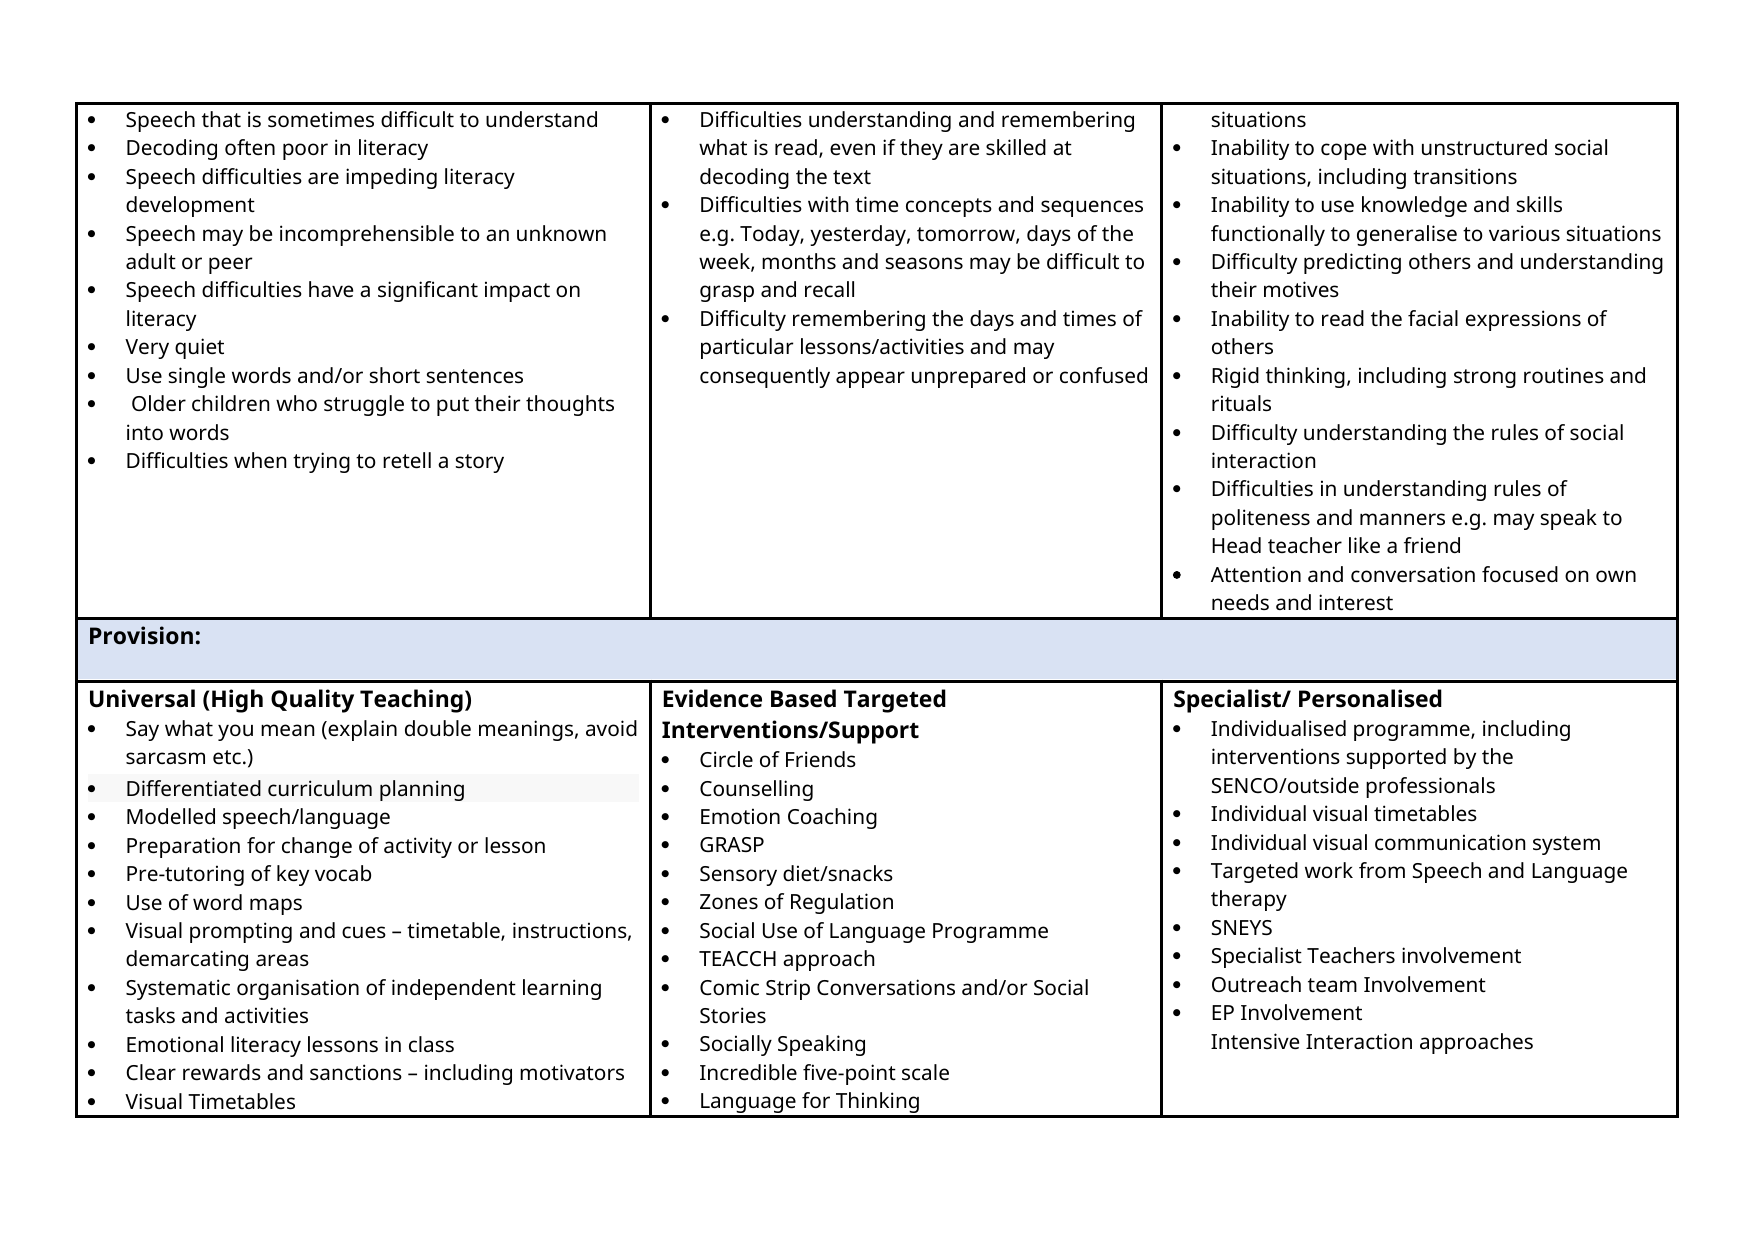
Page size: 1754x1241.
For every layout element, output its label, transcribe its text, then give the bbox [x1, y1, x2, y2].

table_cell Provision: [78, 620, 1676, 679]
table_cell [652, 683, 1160, 1115]
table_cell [1163, 683, 1676, 1115]
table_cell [78, 105, 649, 617]
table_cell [652, 105, 1160, 617]
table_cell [78, 683, 649, 1115]
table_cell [1163, 105, 1676, 617]
